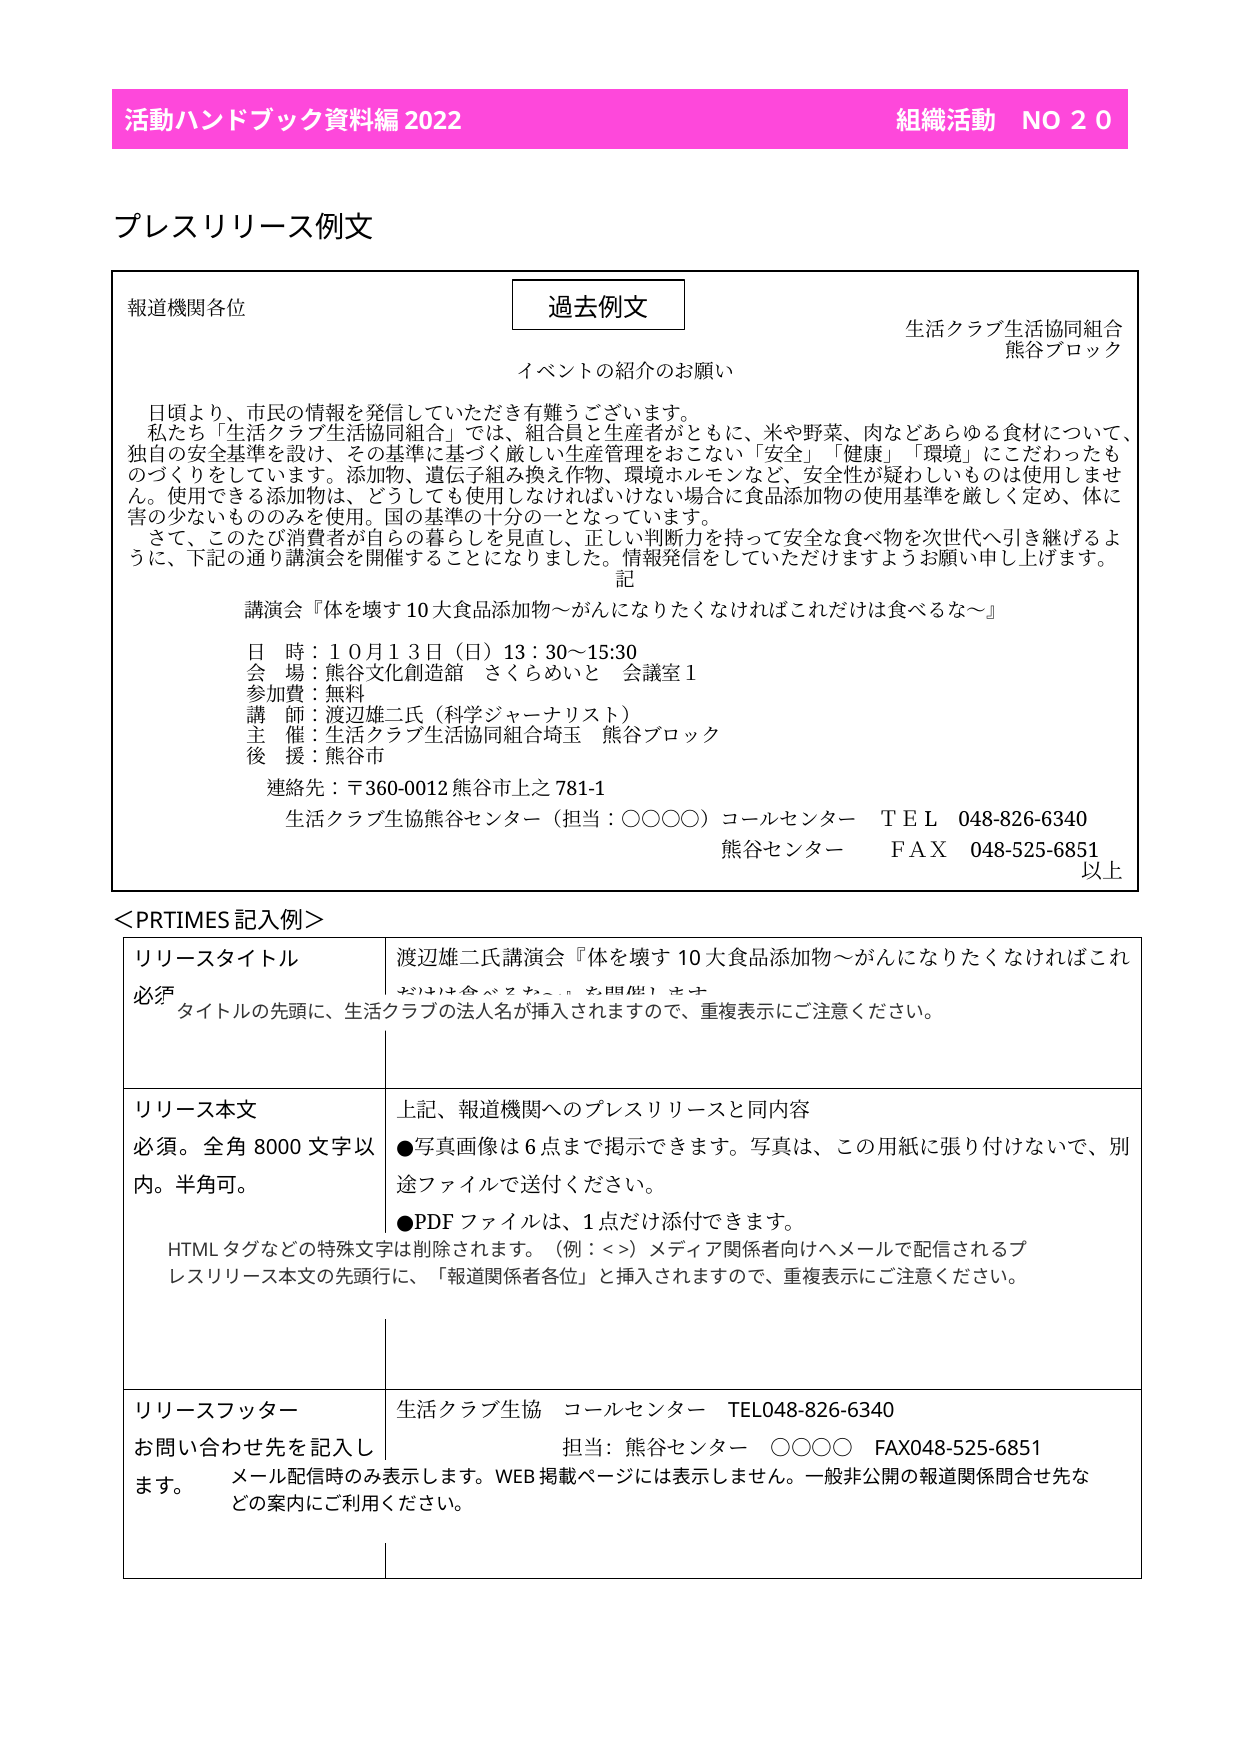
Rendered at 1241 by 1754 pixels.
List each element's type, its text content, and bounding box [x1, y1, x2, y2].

text プレスリリース例文 [112, 187, 1128, 262]
table_header リリースタイトル 必須。 [124, 938, 385, 1088]
text ＜PRTIMES記入例＞ [112, 900, 1128, 937]
table_cell 上記、報道機関へのプレスリリースと同内容 ●写真画像は6点まで掲示できます。写真は、この用紙に張り付けないで、別途ファイルで送付ください。 ●PDFファイルは、1点だけ添付できます。 [386, 1089, 1141, 1389]
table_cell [386, 1390, 1141, 1578]
table_cell リリース本文 必須。全角8000文字以内。半角可。 [124, 1089, 385, 1389]
table_header 渡辺雄二氏講演会『体を壊す10大食品添加物～がんになりたくなければこれだけは食べるな～』を開催します。 [386, 938, 1141, 1088]
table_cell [124, 1390, 385, 1578]
